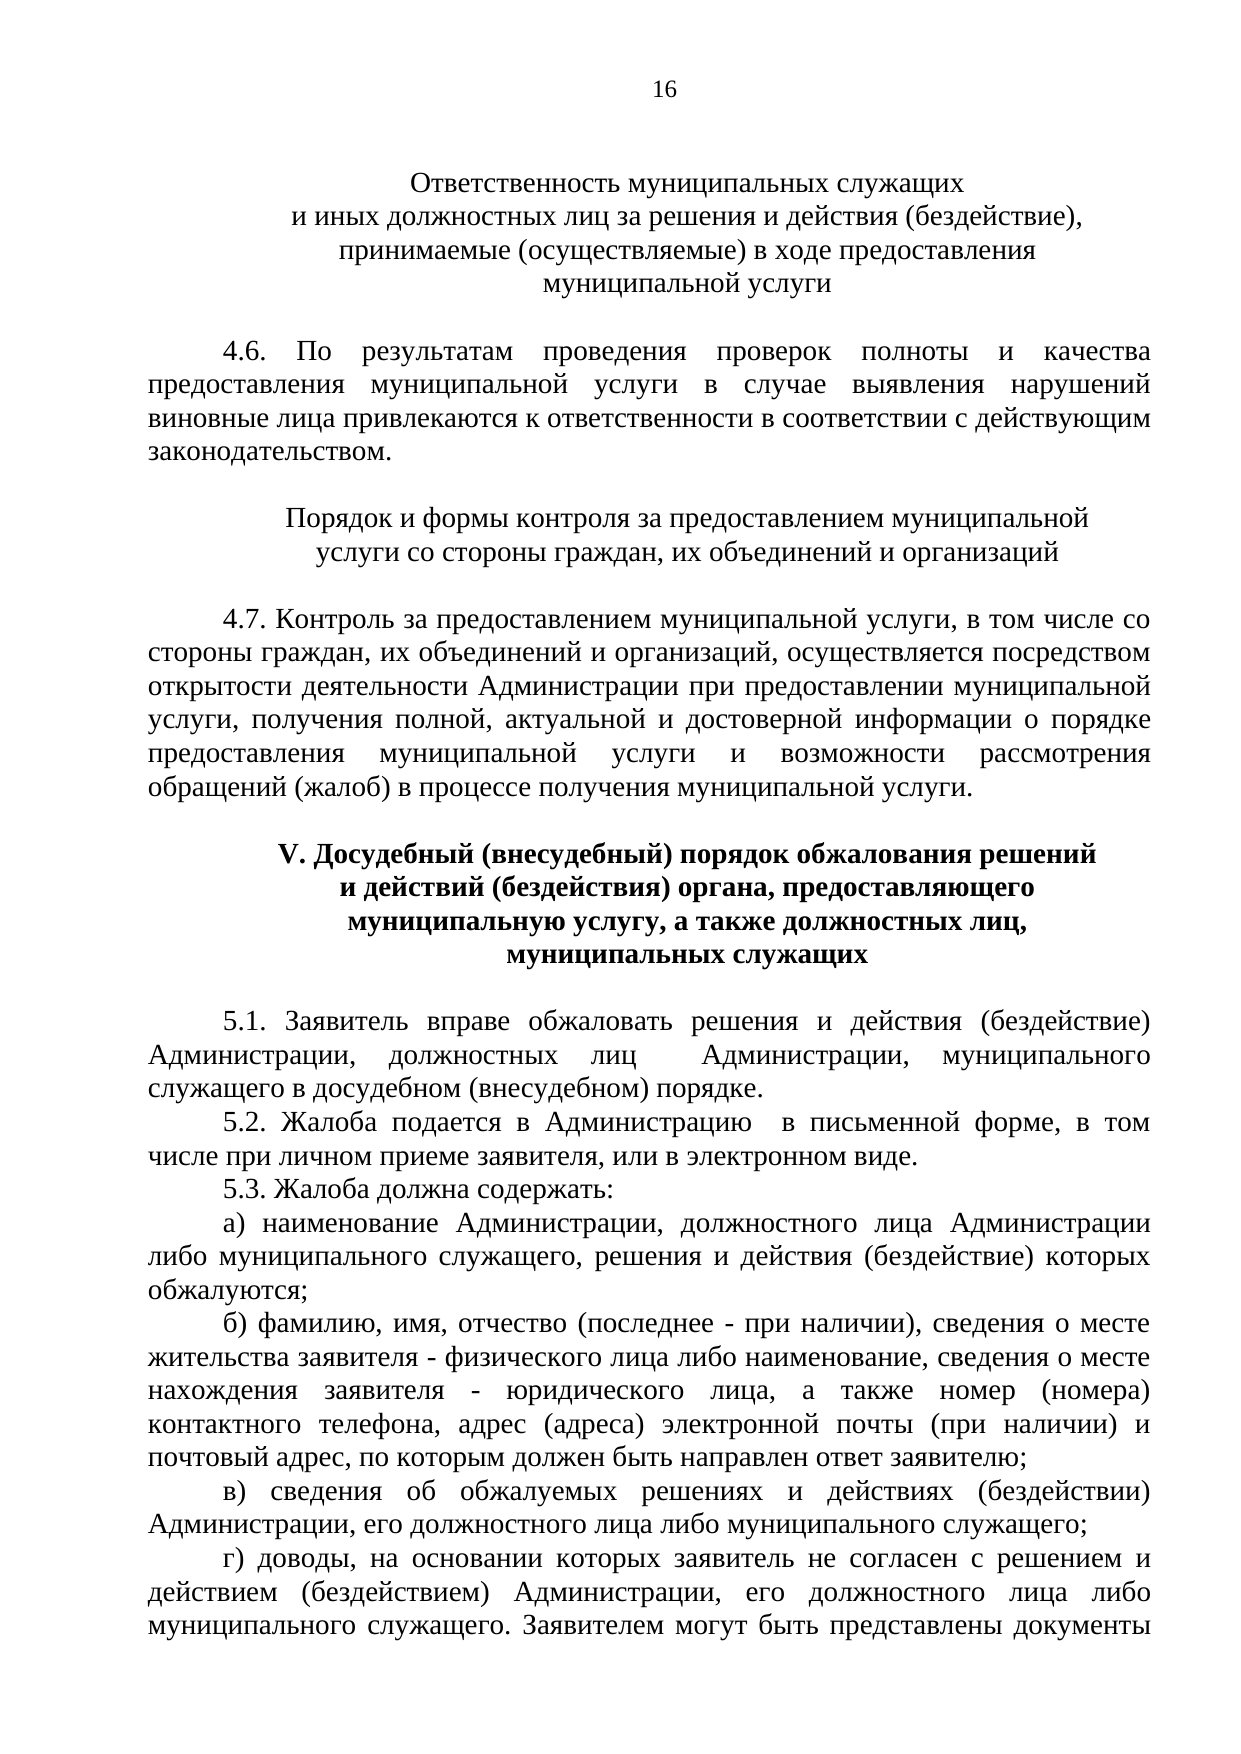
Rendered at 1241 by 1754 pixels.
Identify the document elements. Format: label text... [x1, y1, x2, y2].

text 4.6. По результатам проведения проверок полноты и качества предоставления муниципальной услуги в случае выявления нарушений виновные лица привлекаются к ответственности в соответствии с действующим законодательством. [148, 333, 1152, 467]
text в) сведения об обжалуемых решениях и действиях (бездействии) Администрации, его должностного лица либо муниципального служащего; [148, 1473, 1152, 1540]
text и иных должностных лиц за решения и действия (бездействие), [148, 198, 1152, 232]
text а) наименование Администрации, должностного лица Администрации либо муниципального служащего, решения и действия (бездействие) которых обжалуются; [148, 1205, 1152, 1305]
text 5.2. Жалоба подается в Администрацию в письменной форме, в том числе при личном приеме заявителя, или в электронном виде. [148, 1104, 1152, 1171]
text муниципальную услугу, а также должностных лиц, [148, 903, 1152, 936]
text 4.7. Контроль за предоставлением муниципальной услуги, в том числе со стороны граждан, их объединений и организаций, осуществляется посредством открытости деятельности Администрации при предоставлении муниципальной услуги, получения полной, актуальной и достоверной информации о порядке предоставления муниципальной услуги и возможности рассмотрения обращений (жалоб) в процессе получения муниципальной услуги. [148, 601, 1152, 802]
text Порядок и формы контроля за предоставлением муниципальной [148, 500, 1152, 534]
text 5.1. Заявитель вправе обжаловать решения и действия (бездействие) Администрации, должностных лиц Администрации, муниципального служащего в досудебном (внесудебном) порядке. [148, 1003, 1152, 1104]
text б) фамилию, имя, отчество (последнее - при наличии), сведения о месте жительства заявителя - физического лица либо наименование, сведения о месте нахождения заявителя - юридического лица, а также номер (номера) контактного телефона, адрес (адреса) электронной почты (при наличии) и почтовый адрес, по которым должен быть направлен ответ заявителю; [148, 1305, 1152, 1473]
text и действий (бездействия) органа, предоставляющего [148, 869, 1152, 903]
text услуги со стороны граждан, их объединений и организаций [148, 534, 1152, 567]
text муниципальных служащих [148, 936, 1152, 970]
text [148, 1540, 1152, 1641]
text Ответственность муниципальных служащих [148, 165, 1152, 198]
text муниципальной услуги [148, 266, 1152, 299]
text V. Досудебный (внесудебный) порядок обжалования решений [148, 836, 1152, 869]
text принимаемые (осуществляемые) в ходе предоставления [148, 232, 1152, 266]
text 5.3. Жалоба должна содержать: [148, 1171, 1152, 1205]
